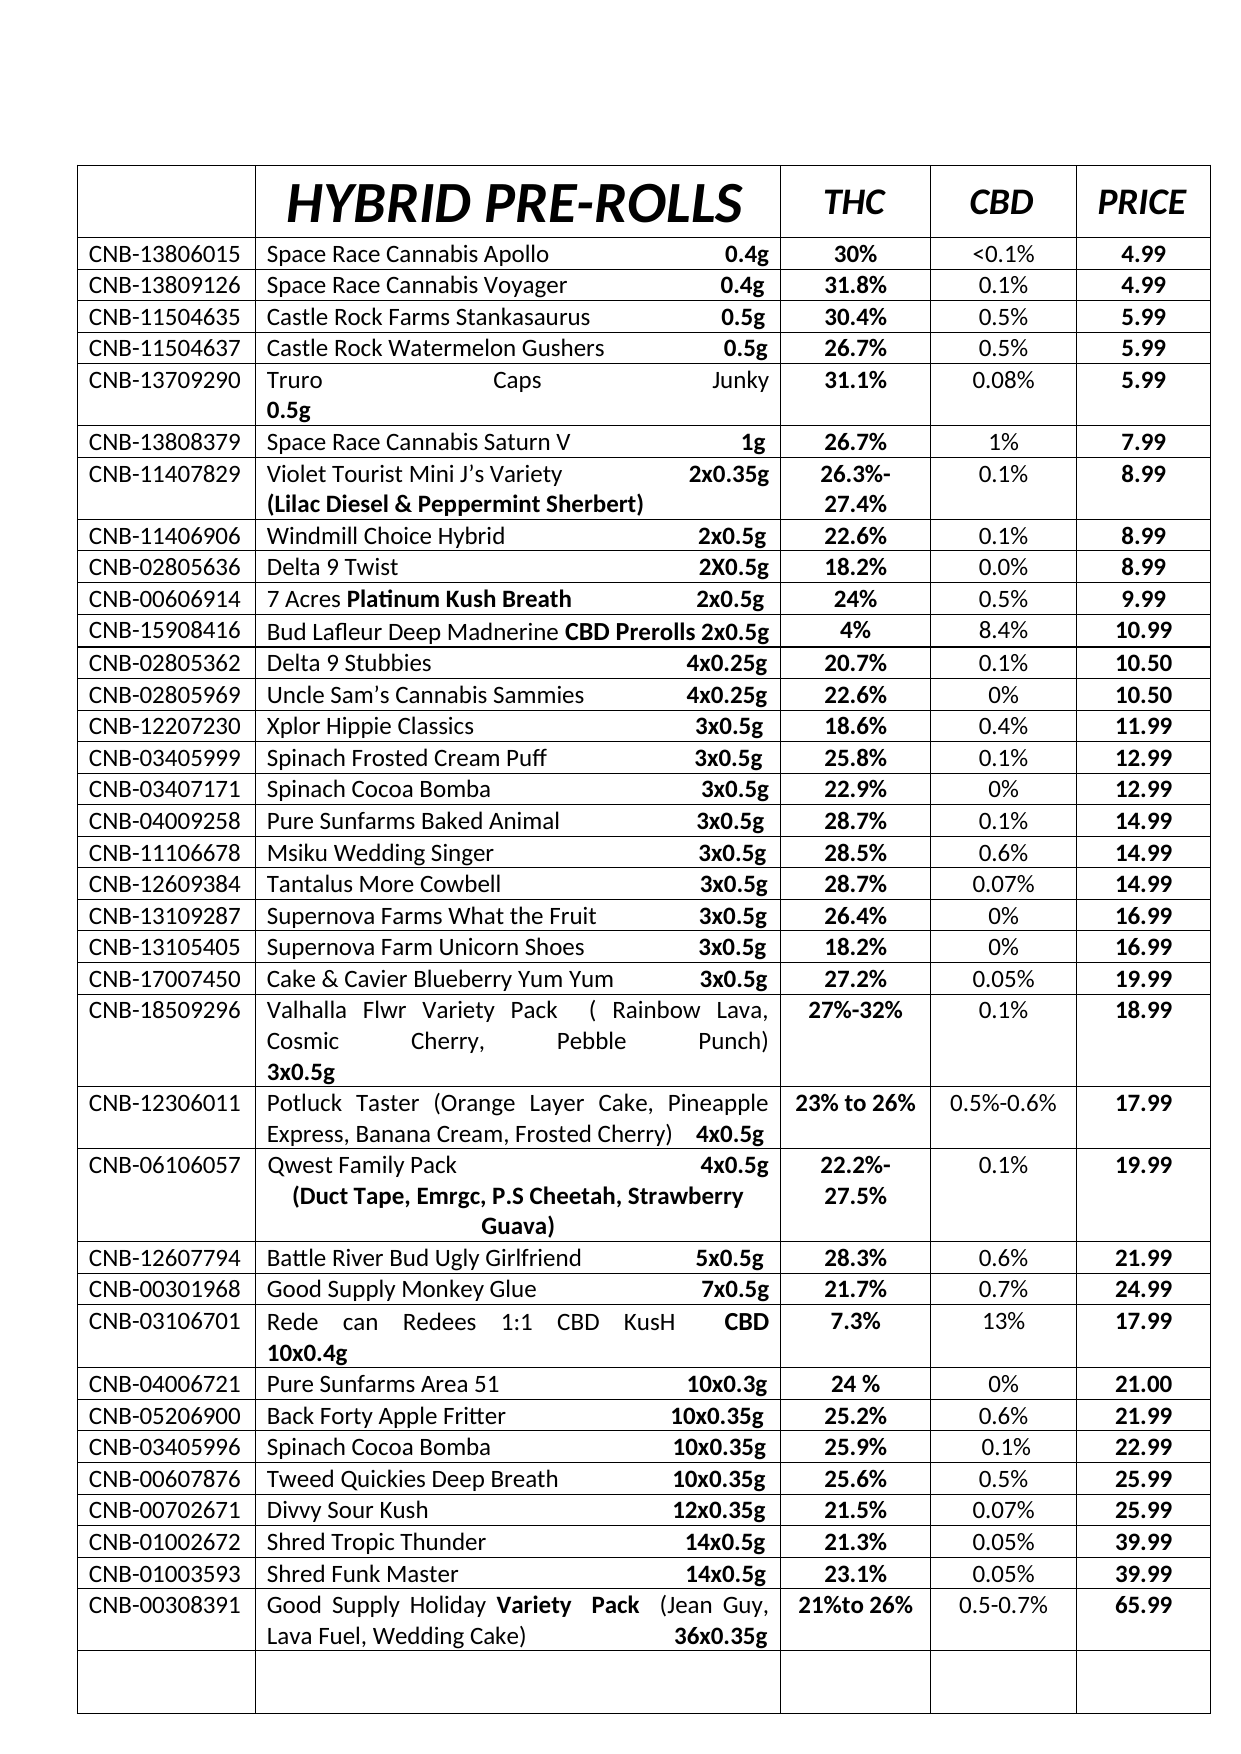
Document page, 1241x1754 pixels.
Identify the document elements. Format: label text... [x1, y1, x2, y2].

table_cell 14.99 [1077, 868, 1210, 899]
table_cell 26.4% [781, 900, 930, 930]
table_cell CNB-03407171 [78, 774, 255, 804]
table_cell 25.2% [781, 1400, 930, 1430]
table_cell Battle River Bud Ugly Girlfriend 5x0.5g [256, 1242, 780, 1272]
table_cell 16.99 [1077, 900, 1210, 930]
table_cell Cake & Cavier Blueberry Yum Yum 3x0.5g [256, 963, 780, 993]
table_cell CNB-01003593 [78, 1558, 255, 1588]
table_cell 7 Acres Platinum Kush Breath 2x0.5g [256, 583, 780, 613]
table_cell 20.7% [781, 648, 930, 678]
table_cell [1077, 1651, 1210, 1712]
table_cell 1% [931, 426, 1076, 457]
table_cell Msiku Wedding Singer 3x0.5g [256, 837, 780, 867]
table_cell Violet Tourist Mini J’s Variety 2x0.35g (Lilac Diesel & Peppermint Sherbert) [256, 458, 780, 519]
table_cell 21.5% [781, 1495, 930, 1525]
table_cell 0.5-0.7% [931, 1589, 1076, 1650]
table_cell 0.5% [931, 333, 1076, 363]
table_cell CNB-15908416 [78, 615, 255, 646]
table_cell 0.08% [931, 364, 1076, 425]
table_cell CNB-02805969 [78, 679, 255, 709]
table_cell 24% [781, 583, 930, 613]
table_cell Potluck Taster (Orange Layer Cake, Pineapple Express, Banana Cream, Frosted Cherry) 4x0.5g [256, 1087, 780, 1148]
table_cell 21.99 [1077, 1242, 1210, 1272]
table_cell 25.99 [1077, 1463, 1210, 1493]
table_cell 30% [781, 238, 930, 268]
table_cell 5.99 [1077, 333, 1210, 363]
table_cell Spinach Cocoa Bomba 3x0.5g [256, 774, 780, 804]
table_header [78, 166, 255, 237]
table_cell 0% [931, 774, 1076, 804]
table_cell 4.99 [1077, 270, 1210, 300]
table_cell Good Supply Monkey Glue 7x0.5g [256, 1274, 780, 1304]
table_cell [78, 1651, 255, 1712]
table_cell CNB-13809126 [78, 270, 255, 300]
table_cell Bud Lafleur Deep Madnerine CBD Prerolls 2x0.5g [256, 615, 780, 646]
table_cell 0% [931, 900, 1076, 930]
table_cell CNB-13709290 [78, 364, 255, 425]
table_cell Rede can Redees 1:1 CBD KusH CBD 10x0.4g [256, 1305, 780, 1367]
table_cell 22.2%-27.5% [781, 1149, 930, 1241]
table_cell CNB-13806015 [78, 238, 255, 268]
table_cell 31.8% [781, 270, 930, 300]
table_cell Back Forty Apple Fritter 10x0.35g [256, 1400, 780, 1430]
table_cell CNB-12207230 [78, 711, 255, 741]
table_cell 0.5% [931, 583, 1076, 613]
table_cell 0.6% [931, 1242, 1076, 1272]
table_cell 65.99 [1077, 1589, 1210, 1650]
table_cell CNB-00301968 [78, 1274, 255, 1304]
table_cell 8.99 [1077, 520, 1210, 550]
table_cell 10.50 [1077, 648, 1210, 678]
table_cell [256, 1651, 780, 1712]
table_cell CNB-05206900 [78, 1400, 255, 1430]
table_cell Spinach Frosted Cream Puff 3x0.5g [256, 742, 780, 773]
table_cell Shred Tropic Thunder 14x0.5g [256, 1526, 780, 1557]
table_cell 24.99 [1077, 1274, 1210, 1304]
table_cell 11.99 [1077, 711, 1210, 741]
table_cell Space Race Cannabis Voyager 0.4g [256, 270, 780, 300]
table_cell 8.99 [1077, 551, 1210, 582]
table_cell CNB-11406906 [78, 520, 255, 550]
table_cell Good Supply Holiday Variety Pack (Jean Guy, Lava Fuel, Wedding Cake) 36x0.35g [256, 1589, 780, 1650]
table_cell 0% [931, 679, 1076, 709]
table_cell 5.99 [1077, 301, 1210, 332]
table_cell 26.7% [781, 333, 930, 363]
table_cell 10.99 [1077, 615, 1210, 646]
table_header THC [781, 166, 930, 237]
table_cell CNB-18509296 [78, 995, 255, 1086]
table_cell 18.2% [781, 931, 930, 962]
table_cell 12.99 [1077, 742, 1210, 773]
table_cell 26.7% [781, 426, 930, 457]
table_cell 0.07% [931, 868, 1076, 899]
table_cell Space Race Cannabis Apollo 0.4g [256, 238, 780, 268]
table_cell 27.2% [781, 963, 930, 993]
table_cell Spinach Cocoa Bomba 10x0.35g [256, 1431, 780, 1462]
table_cell CNB-02805636 [78, 551, 255, 582]
table_cell CNB-12306011 [78, 1087, 255, 1148]
table_cell CNB-17007450 [78, 963, 255, 993]
table_cell 21.99 [1077, 1400, 1210, 1430]
table_cell 19.99 [1077, 1149, 1210, 1241]
table_cell CNB-03106701 [78, 1305, 255, 1367]
table_cell CNB-13105405 [78, 931, 255, 962]
table_cell [931, 1651, 1076, 1712]
table_cell 19.99 [1077, 963, 1210, 993]
table_cell 28.5% [781, 837, 930, 867]
table_cell [781, 1651, 930, 1712]
table_cell 10.50 [1077, 679, 1210, 709]
table_cell 25.9% [781, 1431, 930, 1462]
table_cell 4.99 [1077, 238, 1210, 268]
table_cell 0.1% [931, 995, 1076, 1086]
table_cell 0.6% [931, 1400, 1076, 1430]
table_cell Delta 9 Twist 2X0.5g [256, 551, 780, 582]
table_cell 0.1% [931, 270, 1076, 300]
table_cell 0.0% [931, 551, 1076, 582]
table_cell 17.99 [1077, 1087, 1210, 1148]
table_cell 18.6% [781, 711, 930, 741]
table_cell 18.99 [1077, 995, 1210, 1086]
table_header PRICE [1077, 166, 1210, 237]
table_cell 0.1% [931, 805, 1076, 836]
table_cell Supernova Farms What the Fruit 3x0.5g [256, 900, 780, 930]
table_cell 0.7% [931, 1274, 1076, 1304]
table_cell 8.4% [931, 615, 1076, 646]
table_cell 28.3% [781, 1242, 930, 1272]
table_cell 0.05% [931, 963, 1076, 993]
table_cell 28.7% [781, 805, 930, 836]
table_cell CNB-12609384 [78, 868, 255, 899]
table_cell 7.99 [1077, 426, 1210, 457]
table_cell 21.7% [781, 1274, 930, 1304]
table_cell 21%to 26% [781, 1589, 930, 1650]
table_cell CNB-06106057 [78, 1149, 255, 1241]
table_cell 22.6% [781, 679, 930, 709]
table_cell Space Race Cannabis Saturn V 1g [256, 426, 780, 457]
table_cell 23.1% [781, 1558, 930, 1588]
table_cell 0.1% [931, 458, 1076, 519]
table_cell 14.99 [1077, 805, 1210, 836]
table_cell Divvy Sour Kush 12x0.35g [256, 1495, 780, 1525]
table_header HYBRID PRE-ROLLS [256, 166, 780, 237]
table_cell CNB-00607876 [78, 1463, 255, 1493]
table_cell 17.99 [1077, 1305, 1210, 1367]
table_cell Valhalla Flwr Variety Pack ( Rainbow Lava, Cosmic Cherry, Pebble Punch) 3x0.5g [256, 995, 780, 1086]
table_cell 12.99 [1077, 774, 1210, 804]
table_cell Tweed Quickies Deep Breath 10x0.35g [256, 1463, 780, 1493]
table_cell 22.9% [781, 774, 930, 804]
table_cell 0.5%-0.6% [931, 1087, 1076, 1148]
table_cell Castle Rock Watermelon Gushers 0.5g [256, 333, 780, 363]
table_cell 7.3% [781, 1305, 930, 1367]
table_cell 22.6% [781, 520, 930, 550]
table_cell Supernova Farm Unicorn Shoes 3x0.5g [256, 931, 780, 962]
table_cell Windmill Choice Hybrid 2x0.5g [256, 520, 780, 550]
table_cell CNB-00308391 [78, 1589, 255, 1650]
table_cell CNB-00606914 [78, 583, 255, 613]
table_cell 5.99 [1077, 364, 1210, 425]
table_cell 0.05% [931, 1526, 1076, 1557]
table_cell 24 % [781, 1368, 930, 1399]
table_cell CNB-11504637 [78, 333, 255, 363]
table_cell 27%-32% [781, 995, 930, 1086]
table_cell CNB-11407829 [78, 458, 255, 519]
table_cell Shred Funk Master 14x0.5g [256, 1558, 780, 1588]
table_cell 4% [781, 615, 930, 646]
table_cell CNB-01002672 [78, 1526, 255, 1557]
table_cell CNB-11504635 [78, 301, 255, 332]
table_cell 0.5% [931, 1463, 1076, 1493]
table_cell 0.4% [931, 711, 1076, 741]
table_cell 8.99 [1077, 458, 1210, 519]
table_cell 39.99 [1077, 1526, 1210, 1557]
table_cell 21.3% [781, 1526, 930, 1557]
table_cell CNB-04009258 [78, 805, 255, 836]
table_cell 25.99 [1077, 1495, 1210, 1525]
table_cell Pure Sunfarms Baked Animal 3x0.5g [256, 805, 780, 836]
table_cell 0.1% [931, 1431, 1076, 1462]
table_cell CNB-03405999 [78, 742, 255, 773]
table_cell CNB-02805362 [78, 648, 255, 678]
table_cell 13% [931, 1305, 1076, 1367]
table_cell 0.1% [931, 1149, 1076, 1241]
table_cell Tantalus More Cowbell 3x0.5g [256, 868, 780, 899]
table_cell 0% [931, 1368, 1076, 1399]
table_cell 28.7% [781, 868, 930, 899]
table_cell CNB-00702671 [78, 1495, 255, 1525]
table_cell 16.99 [1077, 931, 1210, 962]
table_cell Qwest Family Pack 4x0.5g (Duct Tape, Emrgc, P.S Cheetah, Strawberry Guava) [256, 1149, 780, 1241]
table_cell 23% to 26% [781, 1087, 930, 1148]
table_cell CNB-13808379 [78, 426, 255, 457]
table_cell 14.99 [1077, 837, 1210, 867]
table_cell Pure Sunfarms Area 51 10x0.3g [256, 1368, 780, 1399]
table_cell Delta 9 Stubbies 4x0.25g [256, 648, 780, 678]
table_cell 31.1% [781, 364, 930, 425]
table_cell 21.00 [1077, 1368, 1210, 1399]
table_cell 0.5% [931, 301, 1076, 332]
table_cell CNB-04006721 [78, 1368, 255, 1399]
table_cell 18.2% [781, 551, 930, 582]
table_cell Castle Rock Farms Stankasaurus 0.5g [256, 301, 780, 332]
table_cell <0.1% [931, 238, 1076, 268]
table_header CBD [931, 166, 1076, 237]
table_cell CNB-03405996 [78, 1431, 255, 1462]
table_cell 0.6% [931, 837, 1076, 867]
table_cell 0.05% [931, 1558, 1076, 1588]
table_cell CNB-13109287 [78, 900, 255, 930]
table_cell 9.99 [1077, 583, 1210, 613]
table_cell CNB-11106678 [78, 837, 255, 867]
table_cell 0.07% [931, 1495, 1076, 1525]
table_cell 25.6% [781, 1463, 930, 1493]
table_cell 39.99 [1077, 1558, 1210, 1588]
table_cell 0.1% [931, 648, 1076, 678]
table_cell Truro Caps Junky 0.5g [256, 364, 780, 425]
table_cell 25.8% [781, 742, 930, 773]
table_cell 0.1% [931, 742, 1076, 773]
table_cell CNB-12607794 [78, 1242, 255, 1272]
table_cell Uncle Sam’s Cannabis Sammies 4x0.25g [256, 679, 780, 709]
table_cell 22.99 [1077, 1431, 1210, 1462]
table_cell Xplor Hippie Classics 3x0.5g [256, 711, 780, 741]
table_cell 0.1% [931, 520, 1076, 550]
table_cell 30.4% [781, 301, 930, 332]
table_cell 26.3%-27.4% [781, 458, 930, 519]
table_cell 0% [931, 931, 1076, 962]
